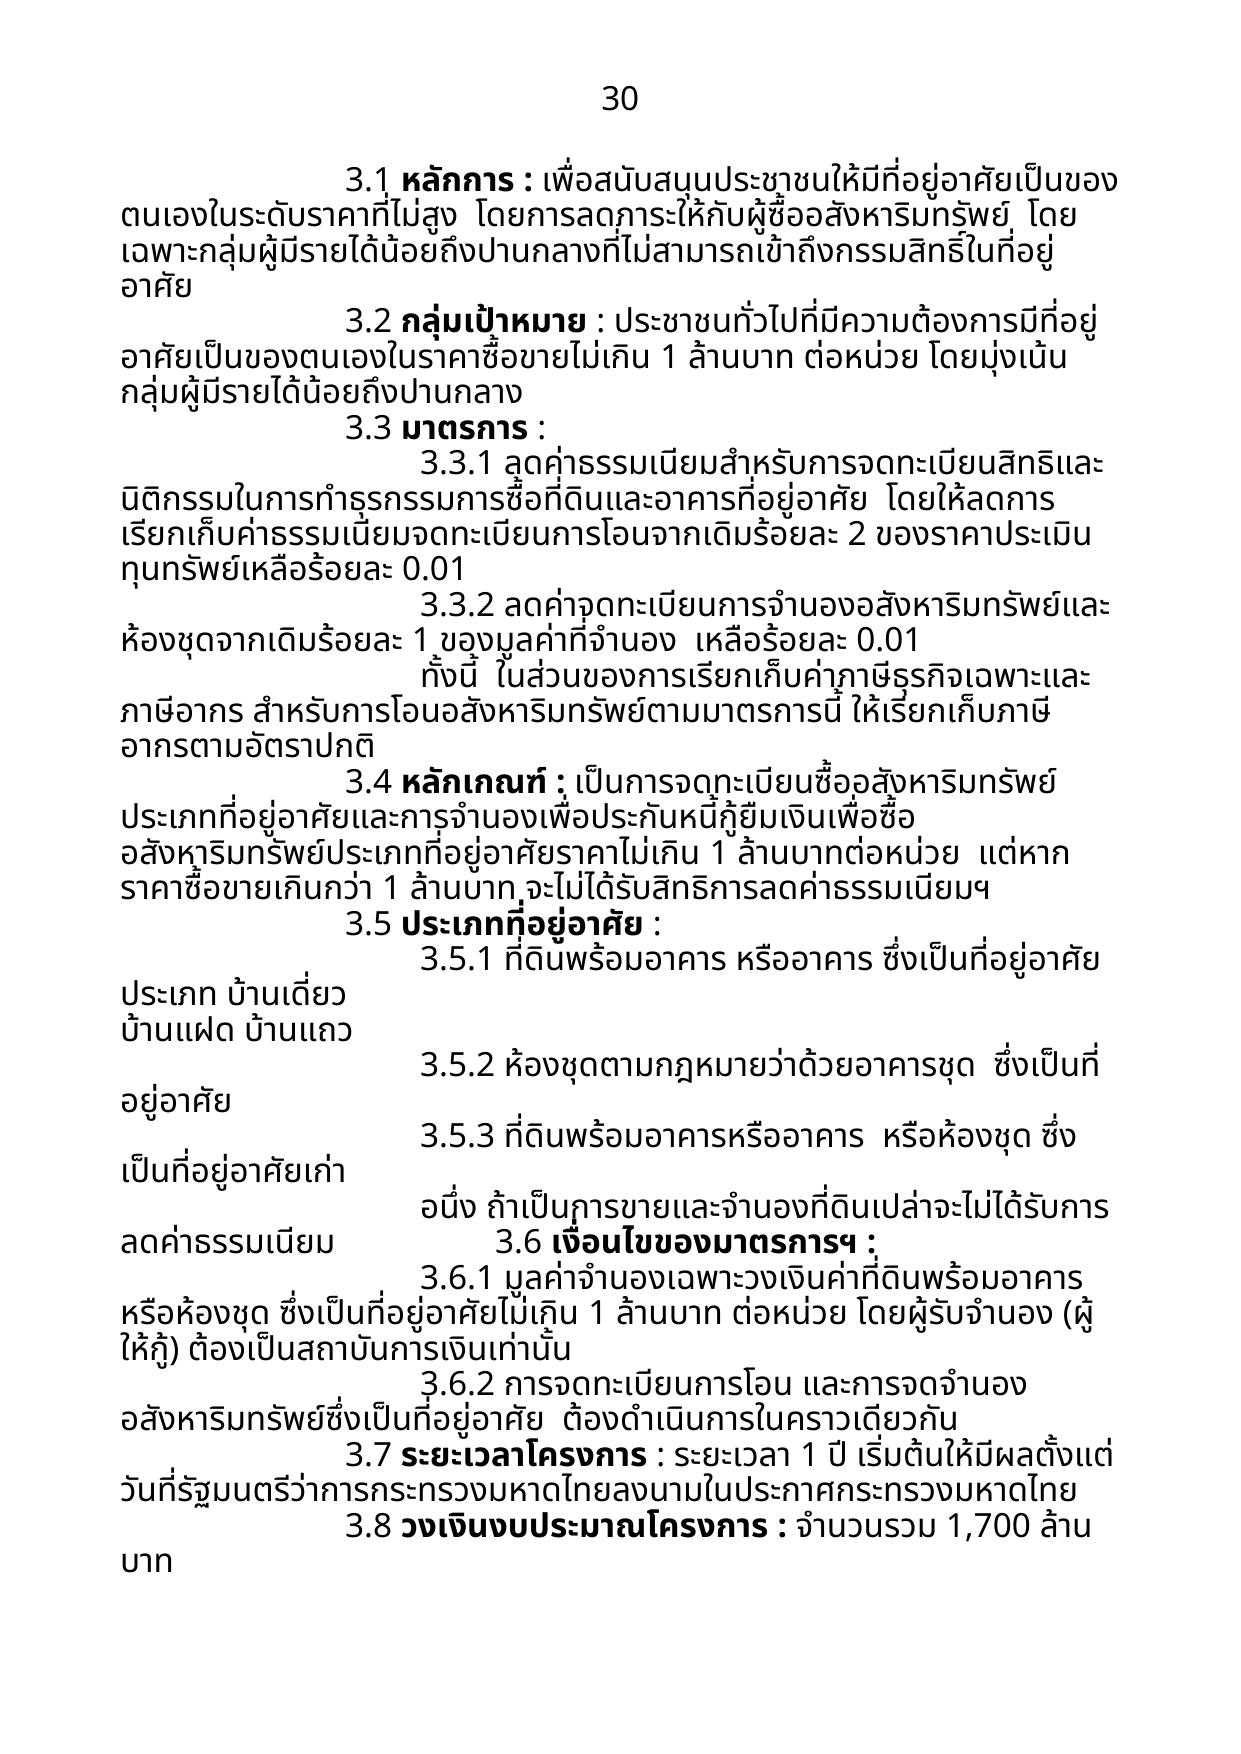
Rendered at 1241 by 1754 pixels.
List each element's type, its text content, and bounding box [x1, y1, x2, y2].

text 3.1 หลักการ : เพื่อสนับสนุนประชาชนให้มีที่อยู่อาศัยเป็นของตนเองในระดับราคาที่ไม่สูง โดยการลดภาระให้กับผู้ซื้ออสังหาริมทรัพย์ โดยเฉพาะกลุ่มผู้มีรายได้น้อยถึงปานกลางที่ไม่สามารถเข้าถึงกรรมสิทธิ์ในที่อยู่อาศัย [120, 163, 1120, 304]
text 3.5 ประเภทที่อยู่อาศัย : [120, 907, 1120, 942]
text 3.5.3 ที่ดินพร้อมอาคารหรืออาคาร หรือห้องชุด ซึ่งเป็นที่อยู่อาศัยเก่า [120, 1119, 1120, 1190]
text 3.2 กลุ่มเป้าหมาย : ประชาชนทั่วไปที่มีความต้องการมีที่อยู่อาศัยเป็นของตนเองในราคาซื้อขายไม่เกิน 1 ล้านบาท ต่อหน่วย โดยมุ่งเน้นกลุ่มผู้มีรายได้น้อยถึงปานกลาง [120, 304, 1120, 411]
text 3.5.1 ที่ดินพร้อมอาคาร หรืออาคาร ซึ่งเป็นที่อยู่อาศัยประเภท บ้านเดี่ยว [120, 942, 1120, 1013]
text 3.4 หลักเกณฑ์ : เป็นการจดทะเบียนซื้ออสังหาริมทรัพย์ประเภทที่อยู่อาศัยและการจำนองเพื่อประกันหนี้กู้ยืมเงินเพื่อซื้ออสังหาริมทรัพย์ประเภทที่อยู่อาศัยราคาไม่เกิน 1 ล้านบาทต่อหน่วย แต่หากราคาซื้อขายเกินกว่า 1 ล้านบาท จะไม่ได้รับสิทธิการลดค่าธรรมเนียมฯ [120, 765, 1120, 907]
text อนึ่ง ถ้าเป็นการขายและจำนองที่ดินเปล่าจะไม่ได้รับการลดค่าธรรมเนียม 3.6 เงื่อนไขของมาตรการฯ : [120, 1190, 1120, 1261]
text 3.3 มาตรการ : [120, 411, 1120, 446]
text 3.3.2 ลดค่าจดทะเบียนการจำนองอสังหาริมทรัพย์และห้องชุดจากเดิมร้อยละ 1 ของมูลค่าที่จำนอง เหลือร้อยละ 0.01 [120, 588, 1120, 659]
text 3.5.2 ห้องชุดตามกฎหมายว่าด้วยอาคารชุด ซึ่งเป็นที่อยู่อาศัย [120, 1048, 1120, 1119]
text 3.6.2 การจดทะเบียนการโอน และการจดจำนองอสังหาริมทรัพย์ซึ่งเป็นที่อยู่อาศัย ต้องดำเนินการในคราวเดียวกัน [120, 1367, 1120, 1438]
text 3.6.1 มูลค่าจำนองเฉพาะวงเงินค่าที่ดินพร้อมอาคารหรือห้องชุด ซึ่งเป็นที่อยู่อาศัยไม่เกิน 1 ล้านบาท ต่อหน่วย โดยผู้รับจำนอง (ผู้ให้กู้) ต้องเป็นสถาบันการเงินเท่านั้น [120, 1261, 1120, 1367]
text ทั้งนี้ ในส่วนของการเรียกเก็บค่าภาษีธุรกิจเฉพาะและภาษีอากร สำหรับการโอนอสังหาริมทรัพย์ตามมาตรการนี้ ให้เรียกเก็บภาษีอากรตามอัตราปกติ [120, 659, 1120, 765]
text บ้านแฝด บ้านแถว [120, 1013, 1120, 1048]
text 3.8 วงเงินงบประมาณโครงการ : จำนวนรวม 1,700 ล้านบาท [120, 1509, 1120, 1579]
text 3.7 ระยะเวลาโครงการ : ระยะเวลา 1 ปี เริ่มต้นให้มีผลตั้งแต่วันที่รัฐมนตรีว่าการกระทรวงมหาดไทยลงนามในประกาศกระทรวงมหาดไทย [120, 1438, 1120, 1509]
text 3.3.1 ลดค่าธรรมเนียมสำหรับการจดทะเบียนสิทธิและนิติกรรมในการทำธุรกรรมการซื้อที่ดินและอาคารที่อยู่อาศัย โดยให้ลดการเรียกเก็บค่าธรรมเนียมจดทะเบียนการโอนจากเดิมร้อยละ 2 ของราคาประเมินทุนทรัพย์เหลือร้อยละ 0.01 [120, 446, 1120, 588]
